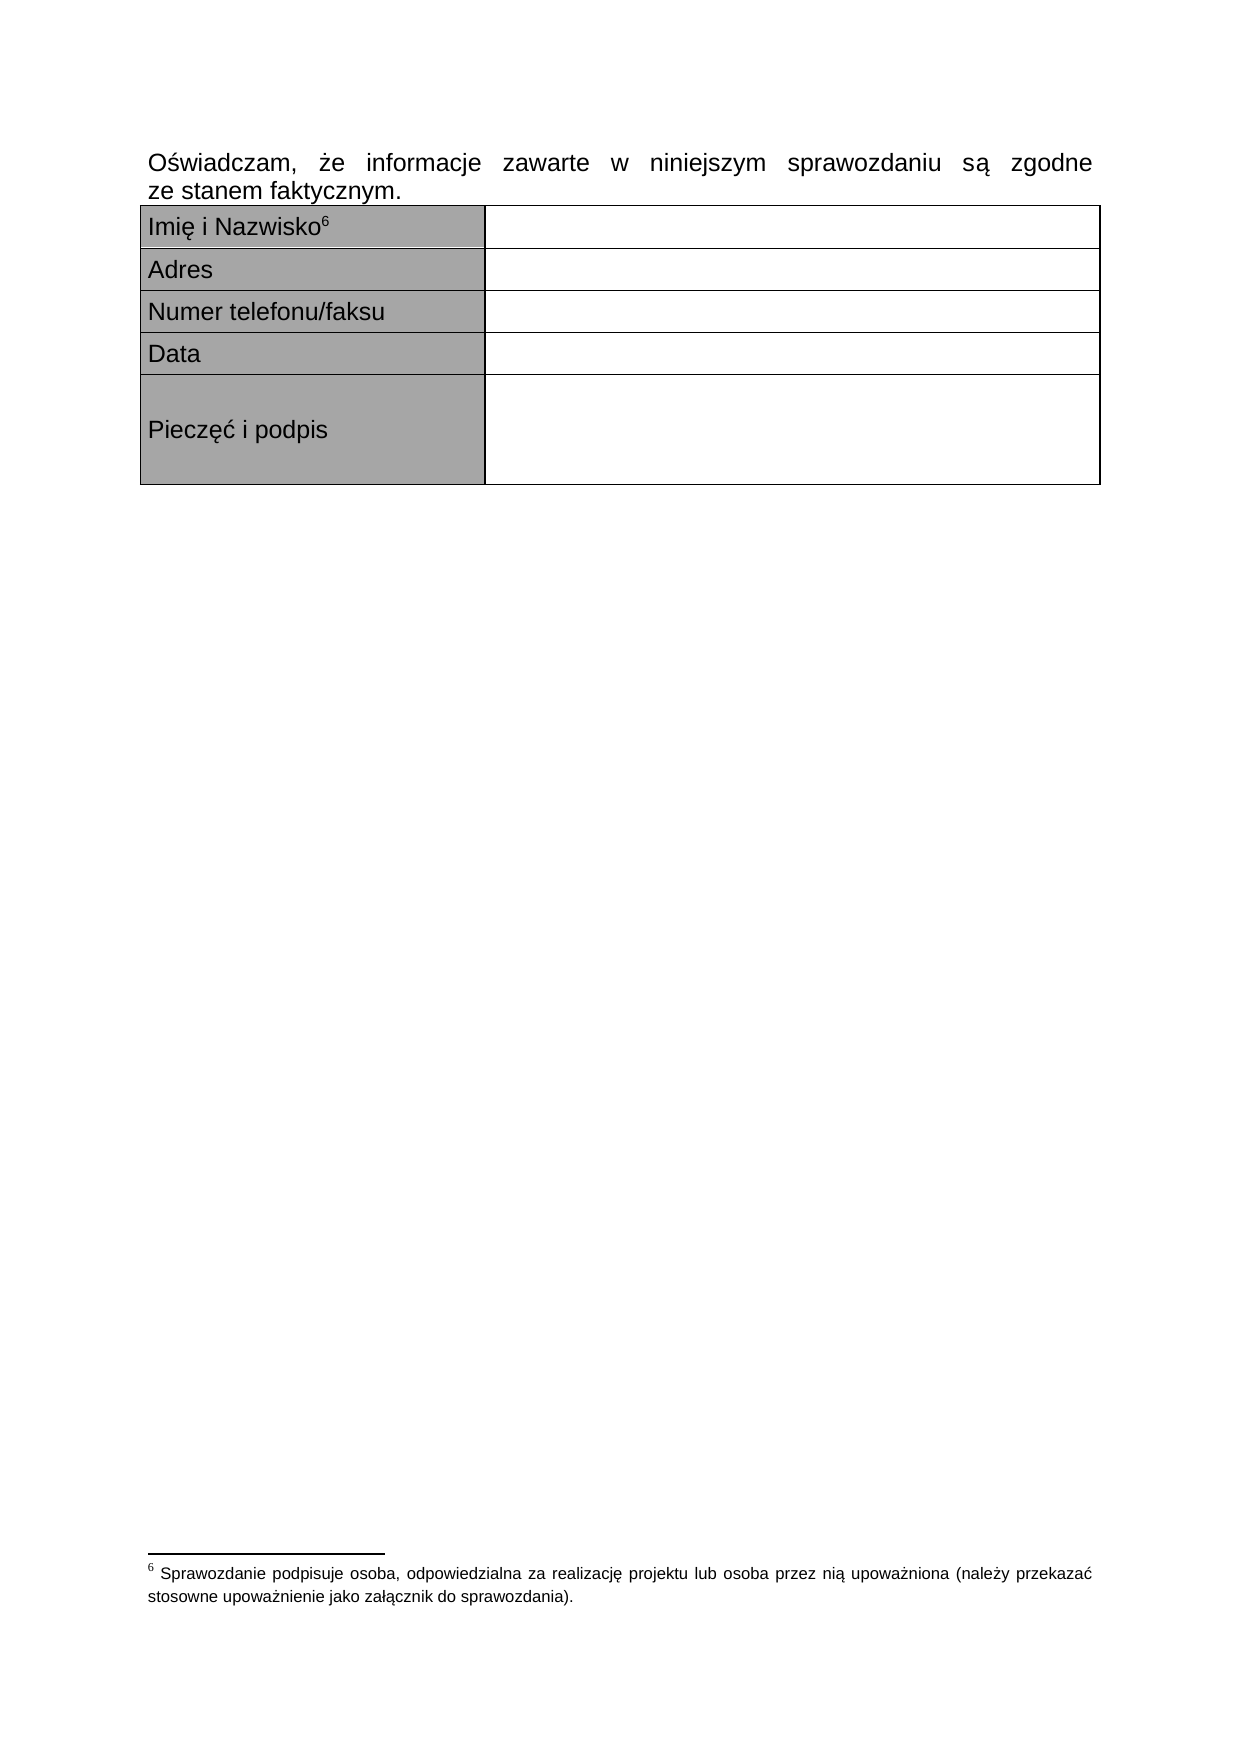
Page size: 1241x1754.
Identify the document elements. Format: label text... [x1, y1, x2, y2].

table_cell Data [141, 333, 484, 374]
table_cell [486, 375, 1099, 484]
text Oświadczam, że informacje zawarte w niniejszym sprawozdaniu są zgodne ze stanem faktycznym. [148, 148, 1093, 205]
table_cell Pieczęć i podpis [141, 375, 484, 484]
table_cell Numer telefonu/faksu [141, 291, 484, 332]
table_cell [486, 249, 1099, 290]
table_header [486, 206, 1099, 247]
table_cell [486, 291, 1099, 332]
table_header Imię i Nazwisko [141, 206, 484, 247]
table_cell Adres [141, 249, 484, 290]
table_cell [486, 333, 1099, 374]
